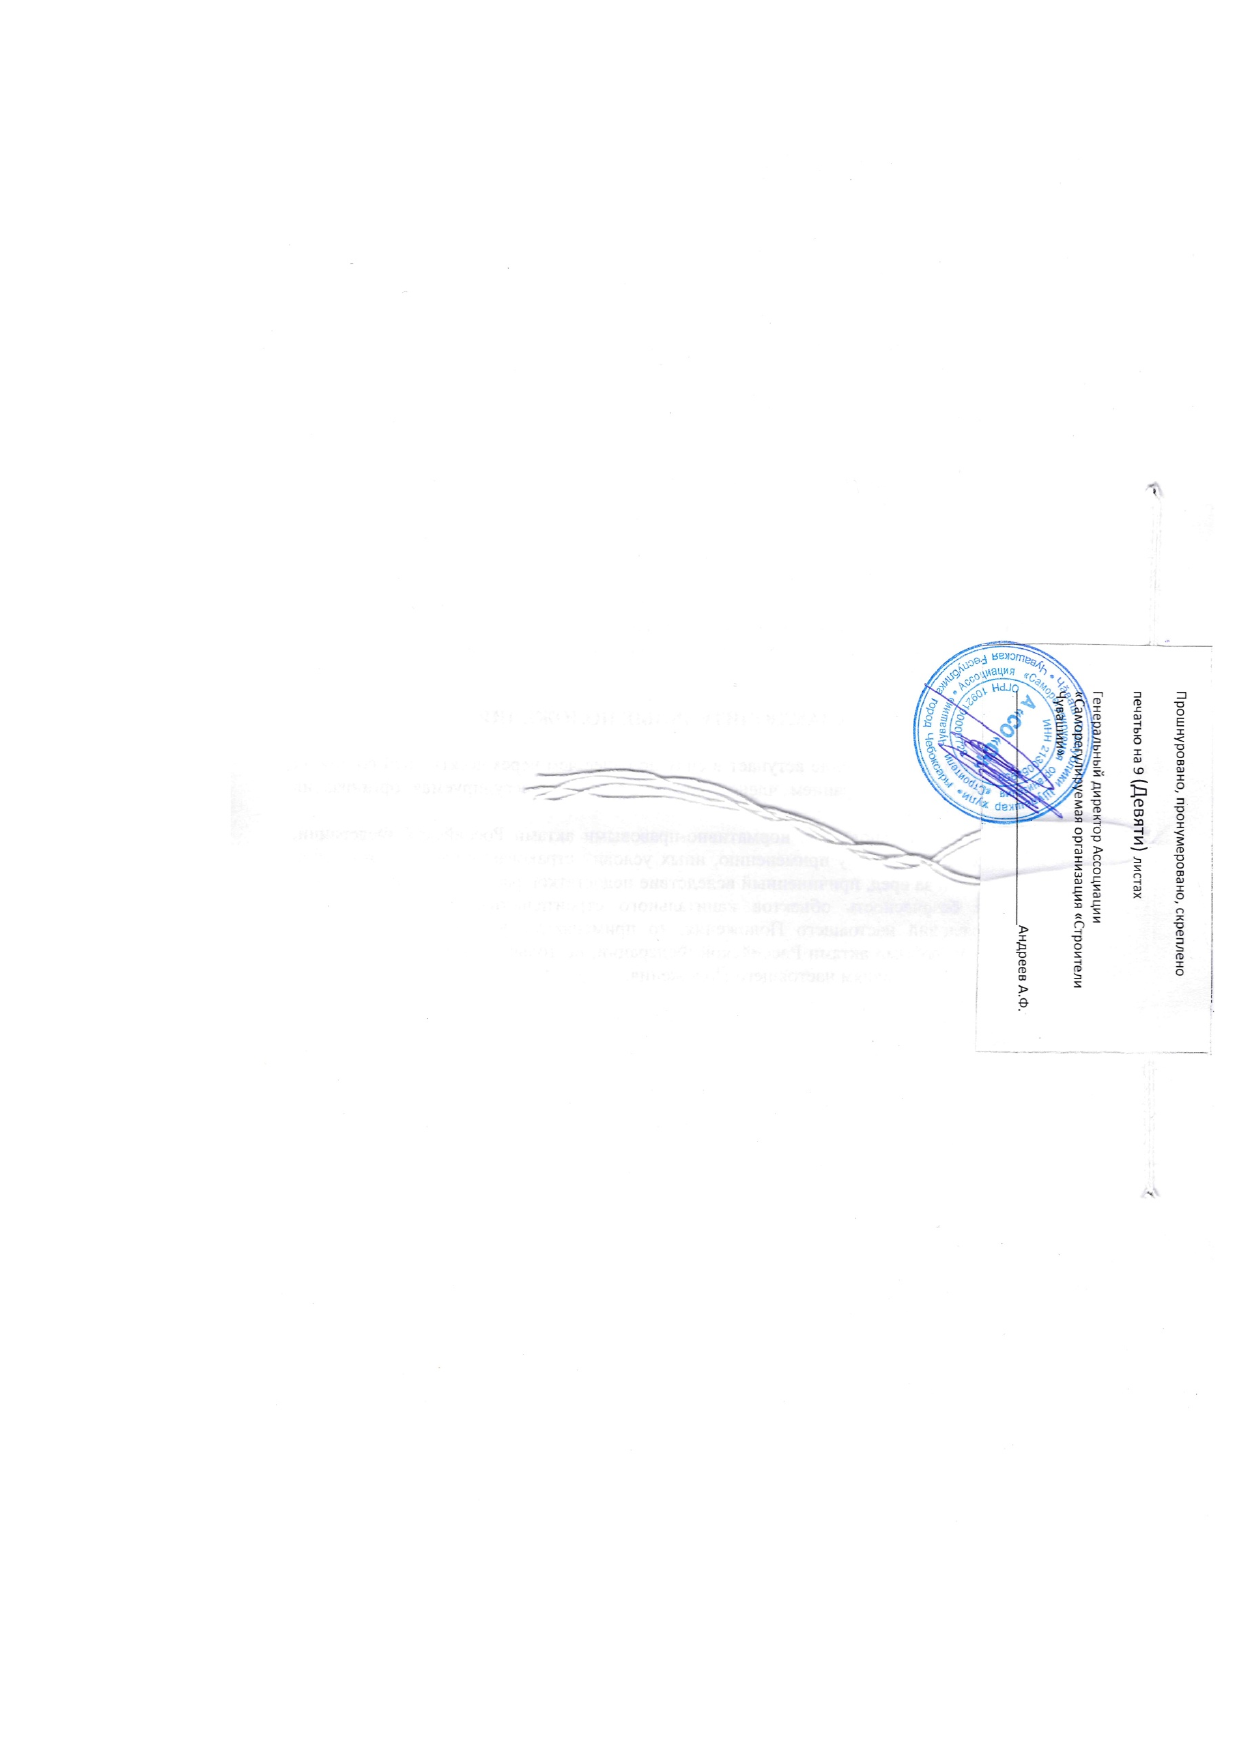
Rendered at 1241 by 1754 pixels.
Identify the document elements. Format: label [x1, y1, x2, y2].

picture [221, 127, 1223, 1544]
